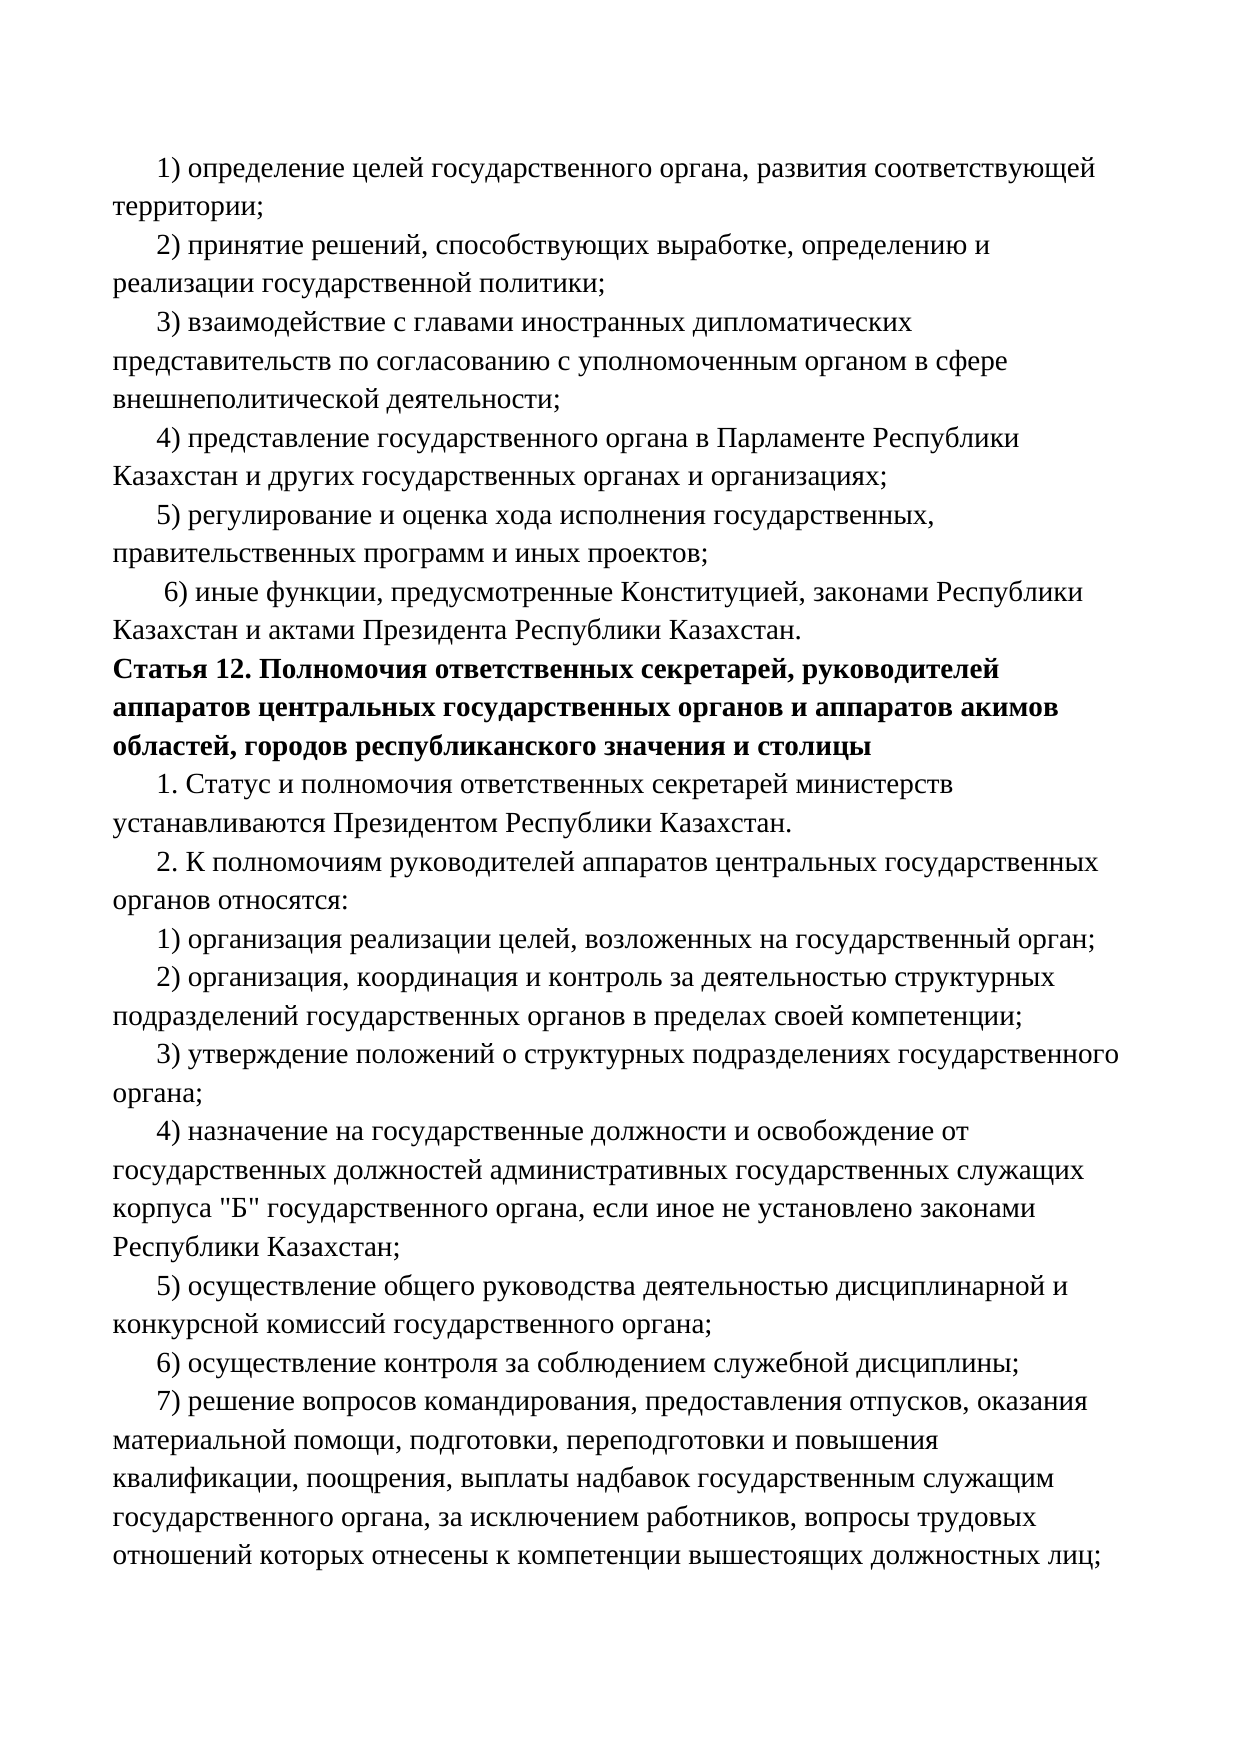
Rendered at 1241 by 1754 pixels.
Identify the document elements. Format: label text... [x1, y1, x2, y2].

text 4) представление государственного органа в Парламенте Республики Казахстан и других государственных органах и организациях; [112, 420, 1128, 492]
text 2) организация, координация и контроль за деятельностью структурных подразделений государственных органов в пределах своей компетенции; [112, 959, 1128, 1031]
text 3) взаимодействие с главами иностранных дипломатических представительств по согласованию с уполномоченным органом в сфере внешнеполитической деятельности; [112, 304, 1128, 415]
text 4) назначение на государственные должности и освобождение от государственных должностей административных государственных служащих корпуса "Б" государственного органа, если иное не установлено законами Республики Казахстан; [112, 1113, 1128, 1263]
text 3) утверждение положений о структурных подразделениях государственного органа; [112, 1036, 1128, 1108]
text 5) осуществление общего руководства деятельностью дисциплинарной и конкурсной комиссий государственного органа; [112, 1268, 1128, 1340]
text 7) решение вопросов командирования, предоставления отпусков, оказания материальной помощи, подготовки, переподготовки и повышения квалификации, поощрения, выплаты надбавок государственным служащим государственного органа, за исключением работников, вопросы трудовых отношений которых отнесены к компетенции вышестоящих должностных лиц; [112, 1383, 1128, 1571]
text 1) определение целей государственного органа, развития соответствующей территории; [112, 150, 1128, 222]
text Статья 12. Полномочия ответственных секретарей, руководителей аппаратов центральных государственных органов и аппаратов акимов областей, городов республиканского значения и столицы [112, 651, 1128, 762]
text 6) осуществление контроля за соблюдением служебной дисциплины; [112, 1345, 1128, 1378]
text 6) иные функции, предусмотренные Конституцией, законами Республики Казахстан и актами Президента Республики Казахстан. [112, 574, 1128, 646]
text 1. Статус и полномочия ответственных секретарей министерств устанавливаются Президентом Республики Казахстан. [112, 767, 1128, 839]
text 2. К полномочиям руководителей аппаратов центральных государственных органов относятся: [112, 844, 1128, 916]
text 1) организация реализации целей, возложенных на государственный орган; [112, 921, 1128, 954]
text 5) регулирование и оценка хода исполнения государственных, правительственных программ и иных проектов; [112, 497, 1128, 569]
text 2) принятие решений, способствующих выработке, определению и реализации государственной политики; [112, 227, 1128, 299]
